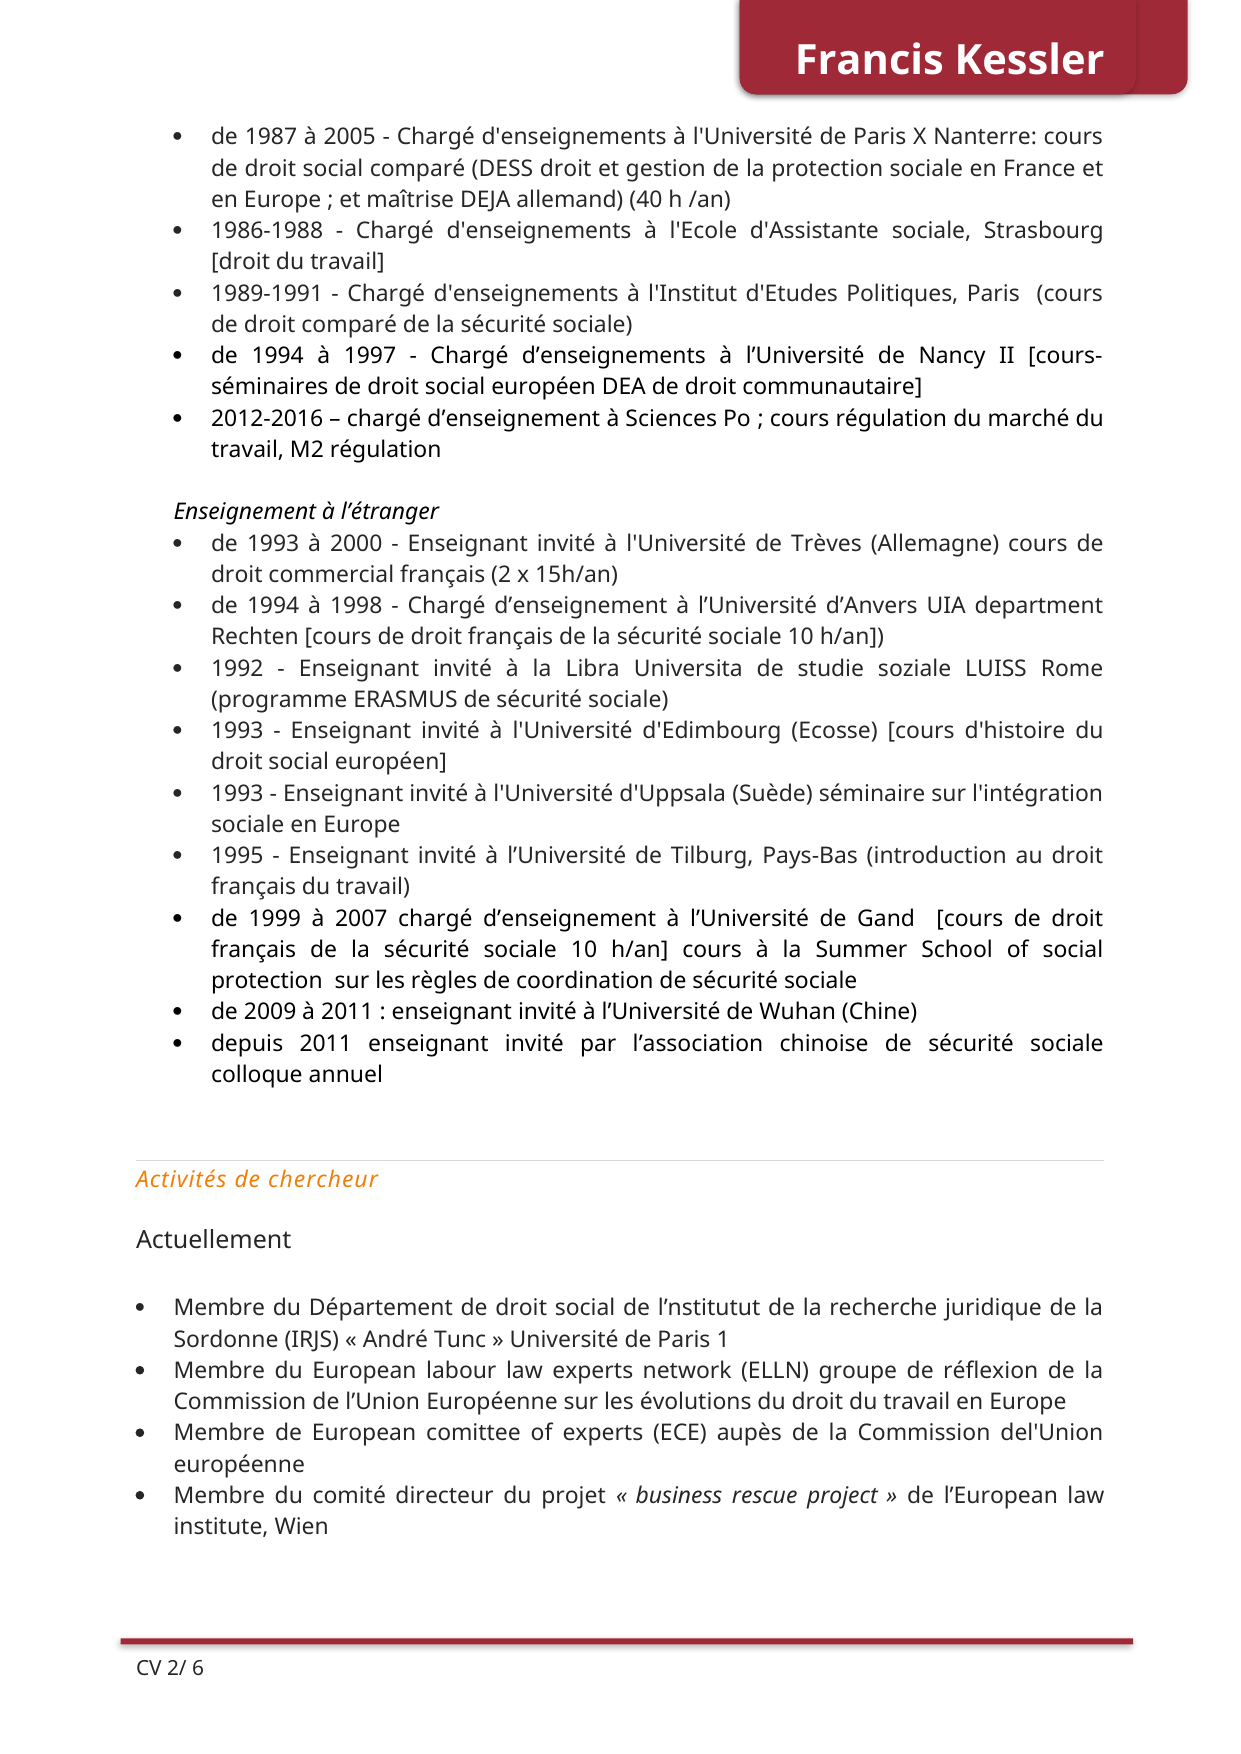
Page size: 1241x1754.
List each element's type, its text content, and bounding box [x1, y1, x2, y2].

subtitle Activités de chercheur [136, 1161, 1104, 1194]
list de 1994 à 1998 - Chargé d’enseignement à l’Université d’Anvers UIA department Rechten [cours de droit français de la sécurité sociale 10 h/an]) [173, 589, 1104, 652]
list 1995 - Enseignant invité à l’Université de Tilburg, Pays-Bas (introduction au droit français du travail) [173, 839, 1104, 902]
list 2012-2016 – chargé d’enseignement à Sciences Po ; cours régulation du marché du travail, M2 régulation [173, 402, 1104, 464]
list Membre du Département de droit social de l’nstitutut de la recherche juridique de la Sordonne (IRJS) « André Tunc » Université de Paris 1 [136, 1291, 1104, 1354]
list 1986-1988 - Chargé d'enseignements à l'Ecole d'Assistante sociale, Strasbourg [droit du travail] [173, 214, 1104, 277]
subtitle Actuellement [136, 1222, 1104, 1256]
list de 1987 à 2005 - Chargé d'enseignements à l'Université de Paris X Nanterre: cours de droit social comparé (DESS droit et gestion de la protection sociale en France et en Europe ; et maîtrise DEJA allemand) (40 h /an) [173, 120, 1104, 214]
list de 1999 à 2007 chargé d’enseignement à l’Université de Gand [cours de droit français de la sécurité sociale 10 h/an] cours à la Summer School of social protection sur les règles de coordination de sécurité sociale [173, 902, 1104, 995]
list 1993 - Enseignant invité à l'Université d'Edimbourg (Ecosse) [cours d'histoire du droit social européen] [173, 714, 1104, 777]
list de 1994 à 1997 - Chargé d’enseignements à l’Université de Nancy II [cours- séminaires de droit social européen DEA de droit communautaire] [173, 339, 1104, 402]
list Membre du comité directeur du projet « business rescue project » de l’European law institute, Wien [136, 1479, 1104, 1541]
list 1992 - Enseignant invité à la Libra Universita de studie soziale LUISS Rome (programme ERASMUS de sécurité sociale) [173, 652, 1104, 714]
list de 1993 à 2000 - Enseignant invité à l'Université de Trèves (Allemagne) cours de droit commercial français (2 x 15h/an) [173, 527, 1104, 589]
text Enseignement à l’étranger [173, 495, 1104, 527]
list 1993 - Enseignant invité à l'Université d'Uppsala (Suède) séminaire sur l'intégration sociale en Europe [173, 777, 1104, 839]
list Membre du European labour law experts network (ELLN) groupe de réflexion de la Commission de l’Union Européenne sur les évolutions du droit du travail en Europe [136, 1354, 1104, 1416]
list depuis 2011 enseignant invité par l’association chinoise de sécurité sociale colloque annuel [173, 1027, 1104, 1089]
list Membre de European comittee of experts (ECE) aupès de la Commission del'Union européenne [136, 1416, 1104, 1479]
list 1989-1991 - Chargé d'enseignements à l'Institut d'Etudes Politiques, Paris (cours de droit comparé de la sécurité sociale) [173, 277, 1104, 339]
list de 2009 à 2011 : enseignant invité à l’Université de Wuhan (Chine) [173, 995, 1104, 1027]
